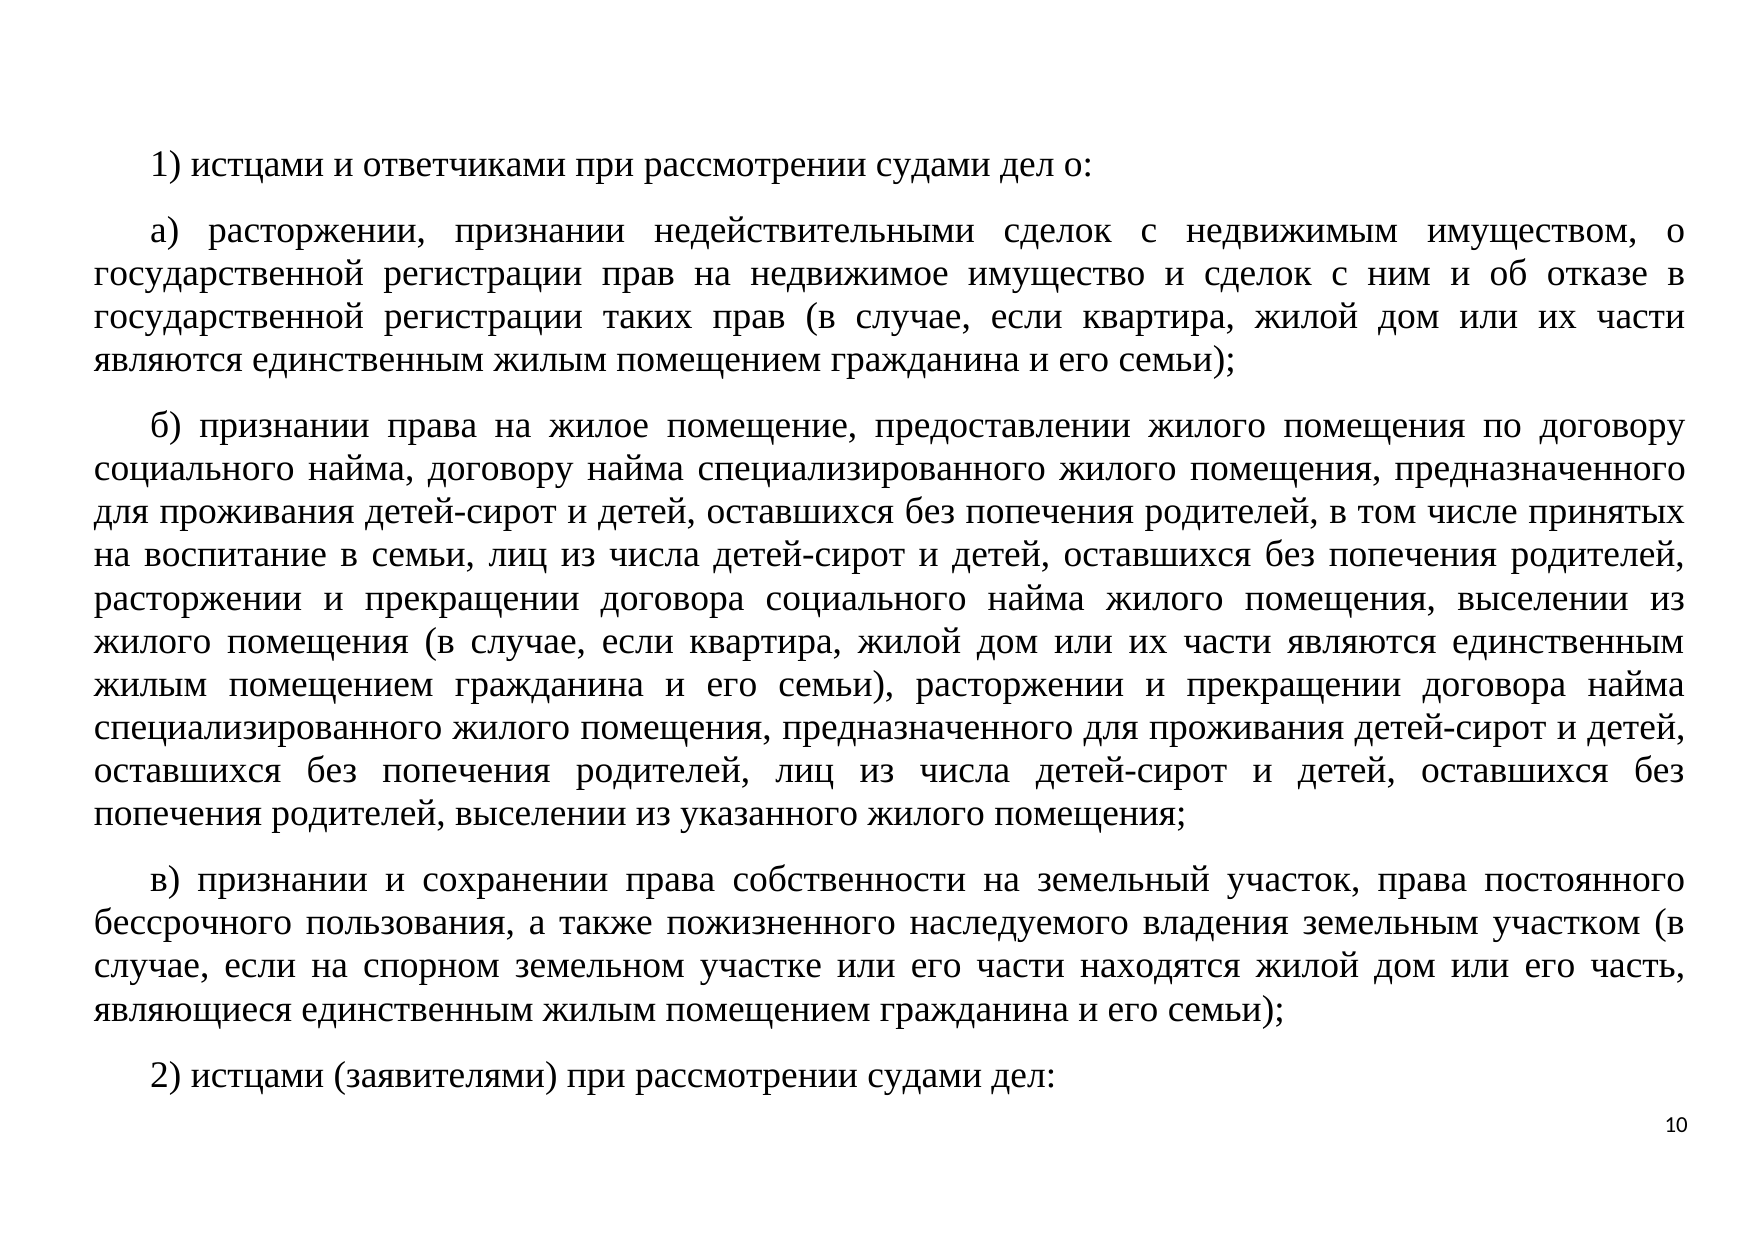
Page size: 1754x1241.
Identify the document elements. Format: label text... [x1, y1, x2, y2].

text 2) истцами (заявителями) при рассмотрении судами дел: [94, 1052, 1687, 1095]
text а) расторжении, признании недействительными сделок с недвижимым имуществом, о государственной регистрации прав на недвижимое имущество и сделок с ним и об отказе в государственной регистрации таких прав (в случае, если квартира, жилой дом или их части являются единственным жилым помещением гражданина и его семьи); [94, 207, 1687, 379]
text б) признании права на жилое помещение, предоставлении жилого помещения по договору социального найма, договору найма специализированного жилого помещения, предназначенного для проживания детей-сирот и детей, оставшихся без попечения родителей, в том числе принятых на воспитание в семьи, лиц из числа детей-сирот и детей, оставшихся без попечения родителей, расторжении и прекращении договора социального найма жилого помещения, выселении из жилого помещения (в случае, если квартира, жилой дом или их части являются единственным жилым помещением гражданина и его семьи), расторжении и прекращении договора найма специализированного жилого помещения, предназначенного для проживания детей-сирот и детей, оставшихся без попечения родителей, лиц из числа детей-сирот и детей, оставшихся без попечения родителей, выселении из указанного жилого помещения; [94, 402, 1687, 834]
text в) признании и сохранении права собственности на земельный участок, права постоянного бессрочного пользования, а также пожизненного наследуемого владения земельным участком (в случае, если на спорном земельном участке или его части находятся жилой дом или его часть, являющиеся единственным жилым помещением гражданина и его семьи); [94, 857, 1687, 1029]
text 1) истцами и ответчиками при рассмотрении судами дел о: [94, 141, 1687, 184]
